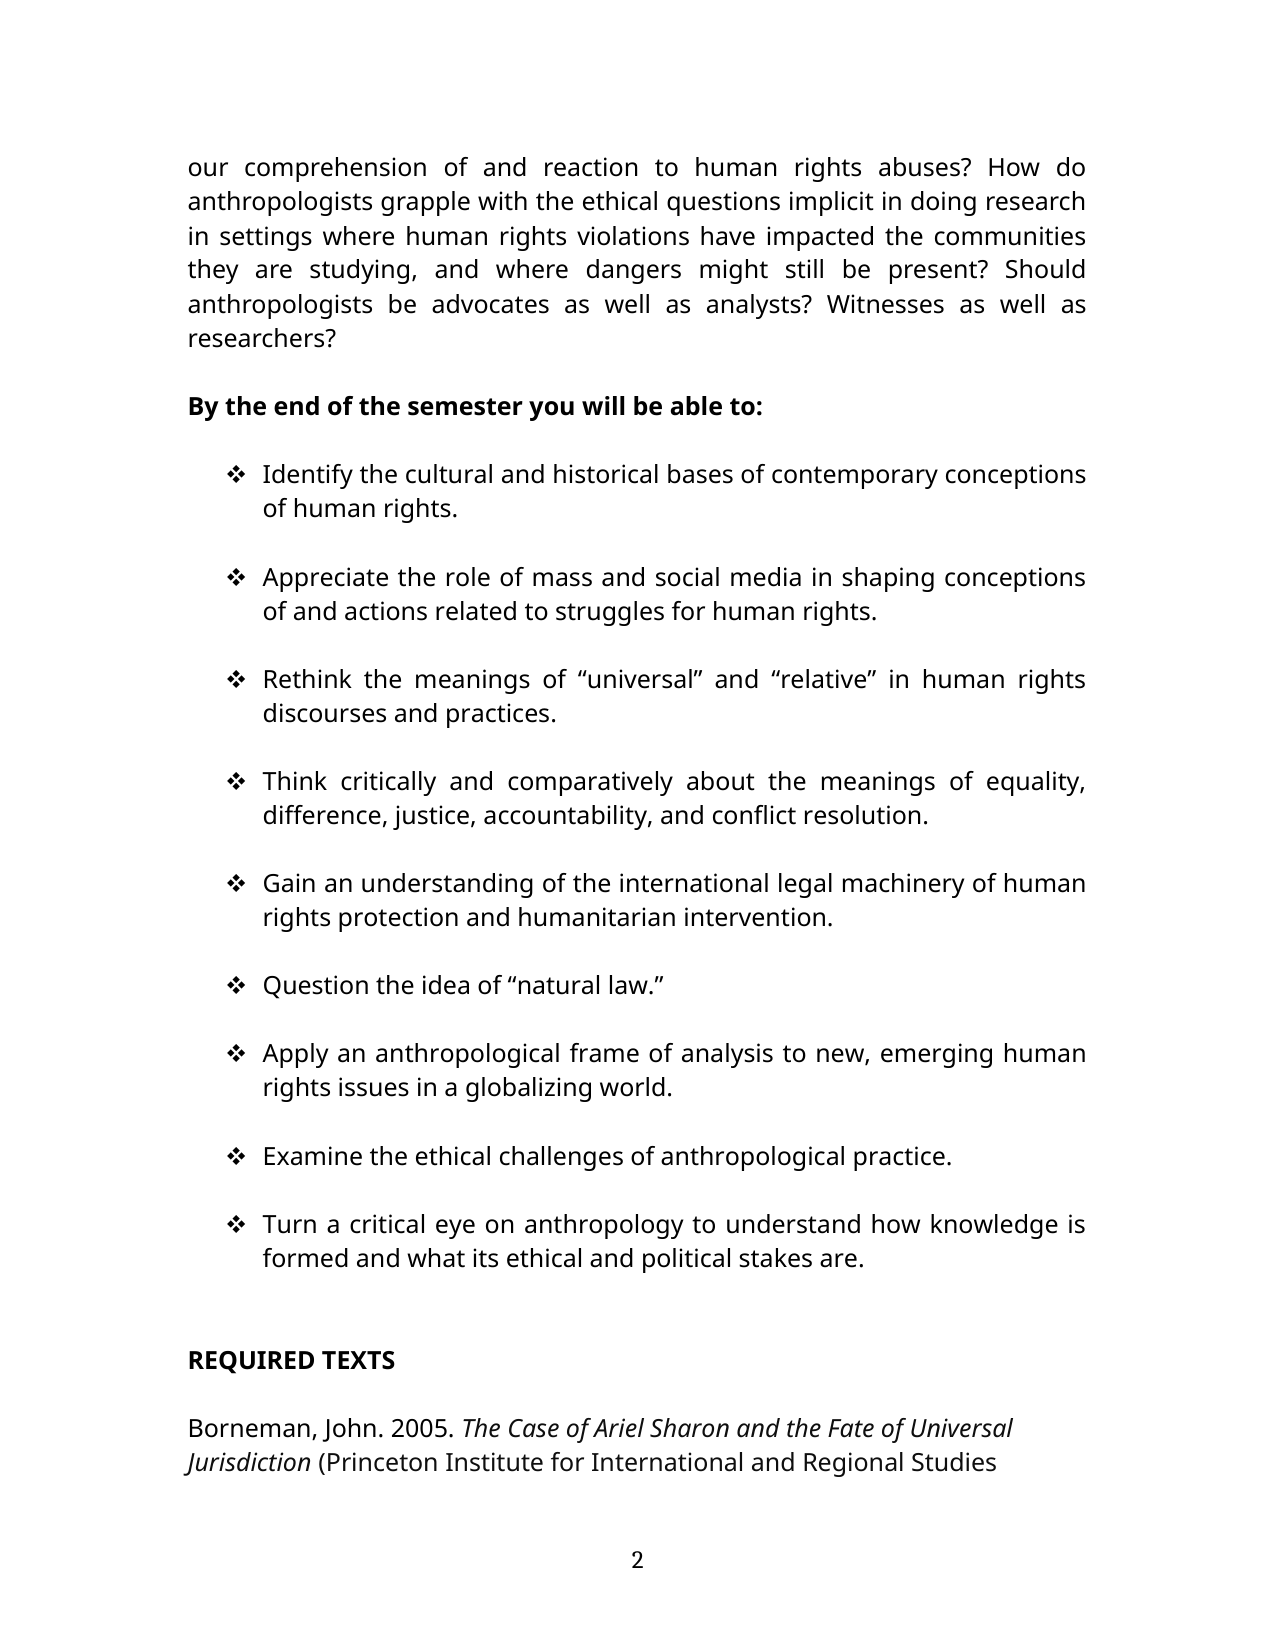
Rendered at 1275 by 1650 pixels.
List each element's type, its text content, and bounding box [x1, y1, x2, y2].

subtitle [187, 150, 1087, 354]
list Apply an anthropological frame of analysis to new, emerging human rights issues in a globalizing world. [225, 1036, 1087, 1104]
list Turn a critical eye on anthropology to understand how knowledge is formed and what its ethical and political stakes are. [225, 1206, 1087, 1274]
list Gain an understanding of the international legal machinery of human rights protection and humanitarian intervention. [225, 866, 1087, 934]
list Examine the ethical challenges of anthropological practice. [225, 1138, 1087, 1172]
list Appreciate the role of mass and social media in shaping conceptions of and actions related to struggles for human rights. [225, 559, 1087, 627]
text By the end of the semester you will be able to: [187, 389, 1087, 423]
list Rethink the meanings of “universal” and “relative” in human rights discourses and practices. [225, 661, 1087, 729]
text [187, 1411, 1087, 1479]
list Identify the cultural and historical bases of contemporary conceptions of human rights. [225, 457, 1087, 525]
text REQUIRED TEXTS [187, 1343, 1087, 1377]
list Question the idea of “natural law.” [225, 968, 1087, 1002]
list Think critically and comparatively about the meanings of equality, difference, justice, accountability, and conflict resolution. [225, 763, 1087, 832]
